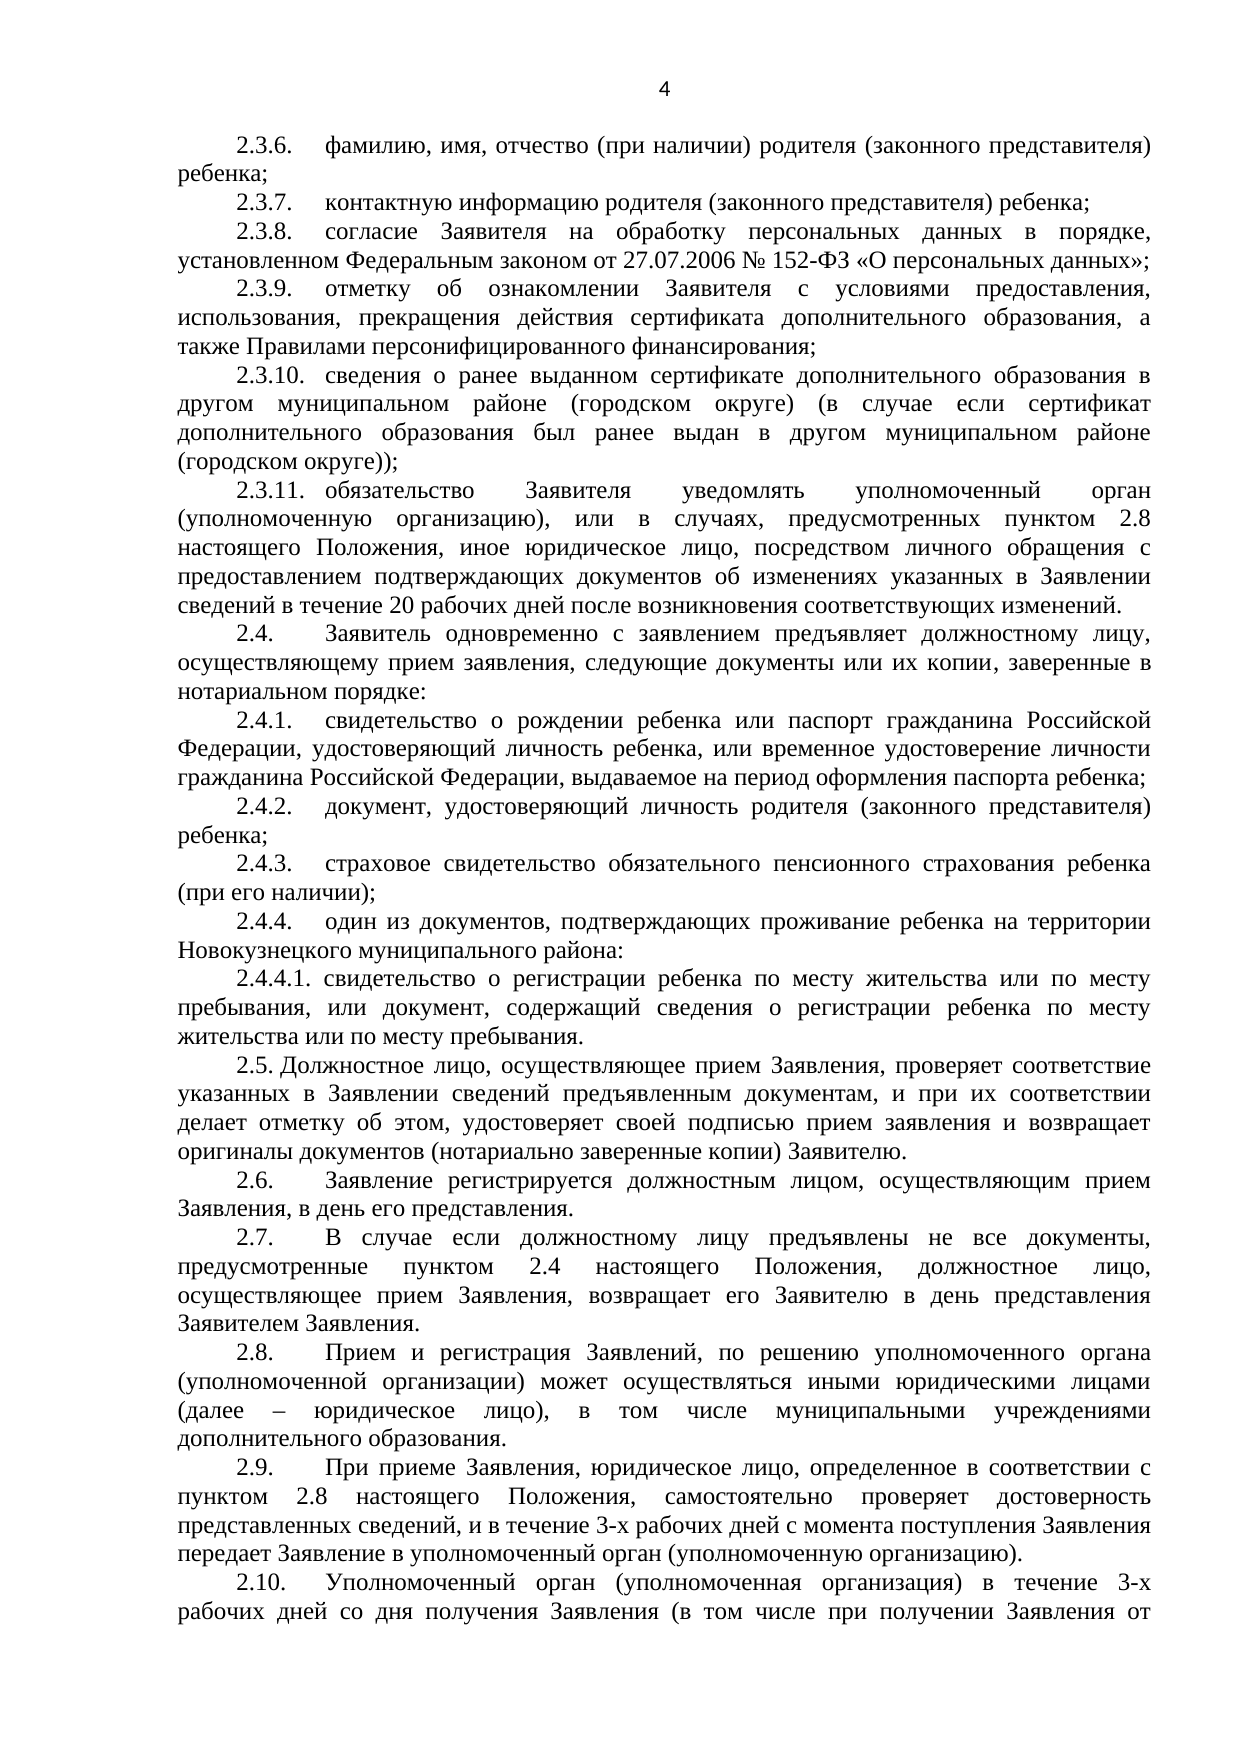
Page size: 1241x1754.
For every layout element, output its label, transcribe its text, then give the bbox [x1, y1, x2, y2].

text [177, 1567, 1152, 1625]
text 2.3.7. контактную информацию родителя (законного представителя) ребенка; [177, 187, 1152, 216]
text 2.4.1. свидетельство о рождении ребенка или паспорт гражданина Российской Федерации, удостоверяющий личность ребенка, или временное удостоверение личности гражданина Российской Федерации, выдаваемое на период оформления паспорта ребенка; [177, 705, 1152, 791]
text 2.9. При приеме Заявления, юридическое лицо, определенное в соответствии с пунктом 2.8 настоящего Положения, самостоятельно проверяет достоверность представленных сведений, и в течение 3-х рабочих дней с момента поступления Заявления передает Заявление в уполномоченный орган (уполномоченную организацию). [177, 1452, 1152, 1567]
text 2.4.4. один из документов, подтверждающих проживание ребенка на территории Новокузнецкого муниципального района: [177, 906, 1152, 963]
text 2.4.4.1. свидетельство о регистрации ребенка по месту жительства или по месту пребывания, или документ, содержащий сведения о регистрации ребенка по месту жительства или по месту пребывания. [177, 963, 1152, 1050]
text 2.4.3. страховое свидетельство обязательного пенсионного страхования ребенка (при его наличии); [177, 848, 1152, 906]
text 2.8. Прием и регистрация Заявлений, по решению уполномоченного органа (уполномоченной организации) может осуществляться иными юридическими лицами (далее – юридическое лицо), в том числе муниципальными учреждениями дополнительного образования. [177, 1337, 1152, 1452]
text 2.5. Должностное лицо, осуществляющее прием Заявления, проверяет соответствие указанных в Заявлении сведений предъявленным документам, и при их соответствии делает отметку об этом, удостоверяет своей подписью прием заявления и возвращает оригиналы документов (нотариально заверенные копии) Заявителю. [177, 1050, 1152, 1165]
text 2.4. Заявитель одновременно с заявлением предъявляет должностному лицу, осуществляющему прием заявления, следующие документы или их копии, заверенные в нотариальном порядке: [177, 618, 1152, 705]
text 2.3.10. сведения о ранее выданном сертификате дополнительного образования в другом муниципальном районе (городском округе) (в случае если сертификат дополнительного образования был ранее выдан в другом муниципальном районе (городском округе)); [177, 360, 1152, 475]
text 2.6. Заявление регистрируется должностным лицом, осуществляющим прием Заявления, в день его представления. [177, 1165, 1152, 1222]
text 2.3.11. обязательство Заявителя уведомлять уполномоченный орган (уполномоченную организацию), или в случаях, предусмотренных пунктом 2.8 настоящего Положения, иное юридическое лицо, посредством личного обращения с предоставлением подтверждающих документов об изменениях указанных в Заявлении сведений в течение 20 рабочих дней после возникновения соответствующих изменений. [177, 475, 1152, 618]
text 2.3.9. отметку об ознакомлении Заявителя с условиями предоставления, использования, прекращения действия сертификата дополнительного образования, а также Правилами персонифицированного финансирования; [177, 273, 1152, 360]
text 2.7. В случае если должностному лицу предъявлены не все документы, предусмотренные пунктом 2.4 настоящего Положения, должностное лицо, осуществляющее прием Заявления, возвращает его Заявителю в день представления Заявителем Заявления. [177, 1222, 1152, 1337]
text 2.3.8. согласие Заявителя на обработку персональных данных в порядке, установленном Федеральным законом от 27.07.2006 № 152-ФЗ «О персональных данных»; [177, 216, 1152, 273]
text 2.3.6. фамилию, имя, отчество (при наличии) родителя (законного представителя) ребенка; [177, 130, 1152, 187]
text 2.4.2. документ, удостоверяющий личность родителя (законного представителя) ребенка; [177, 791, 1152, 848]
